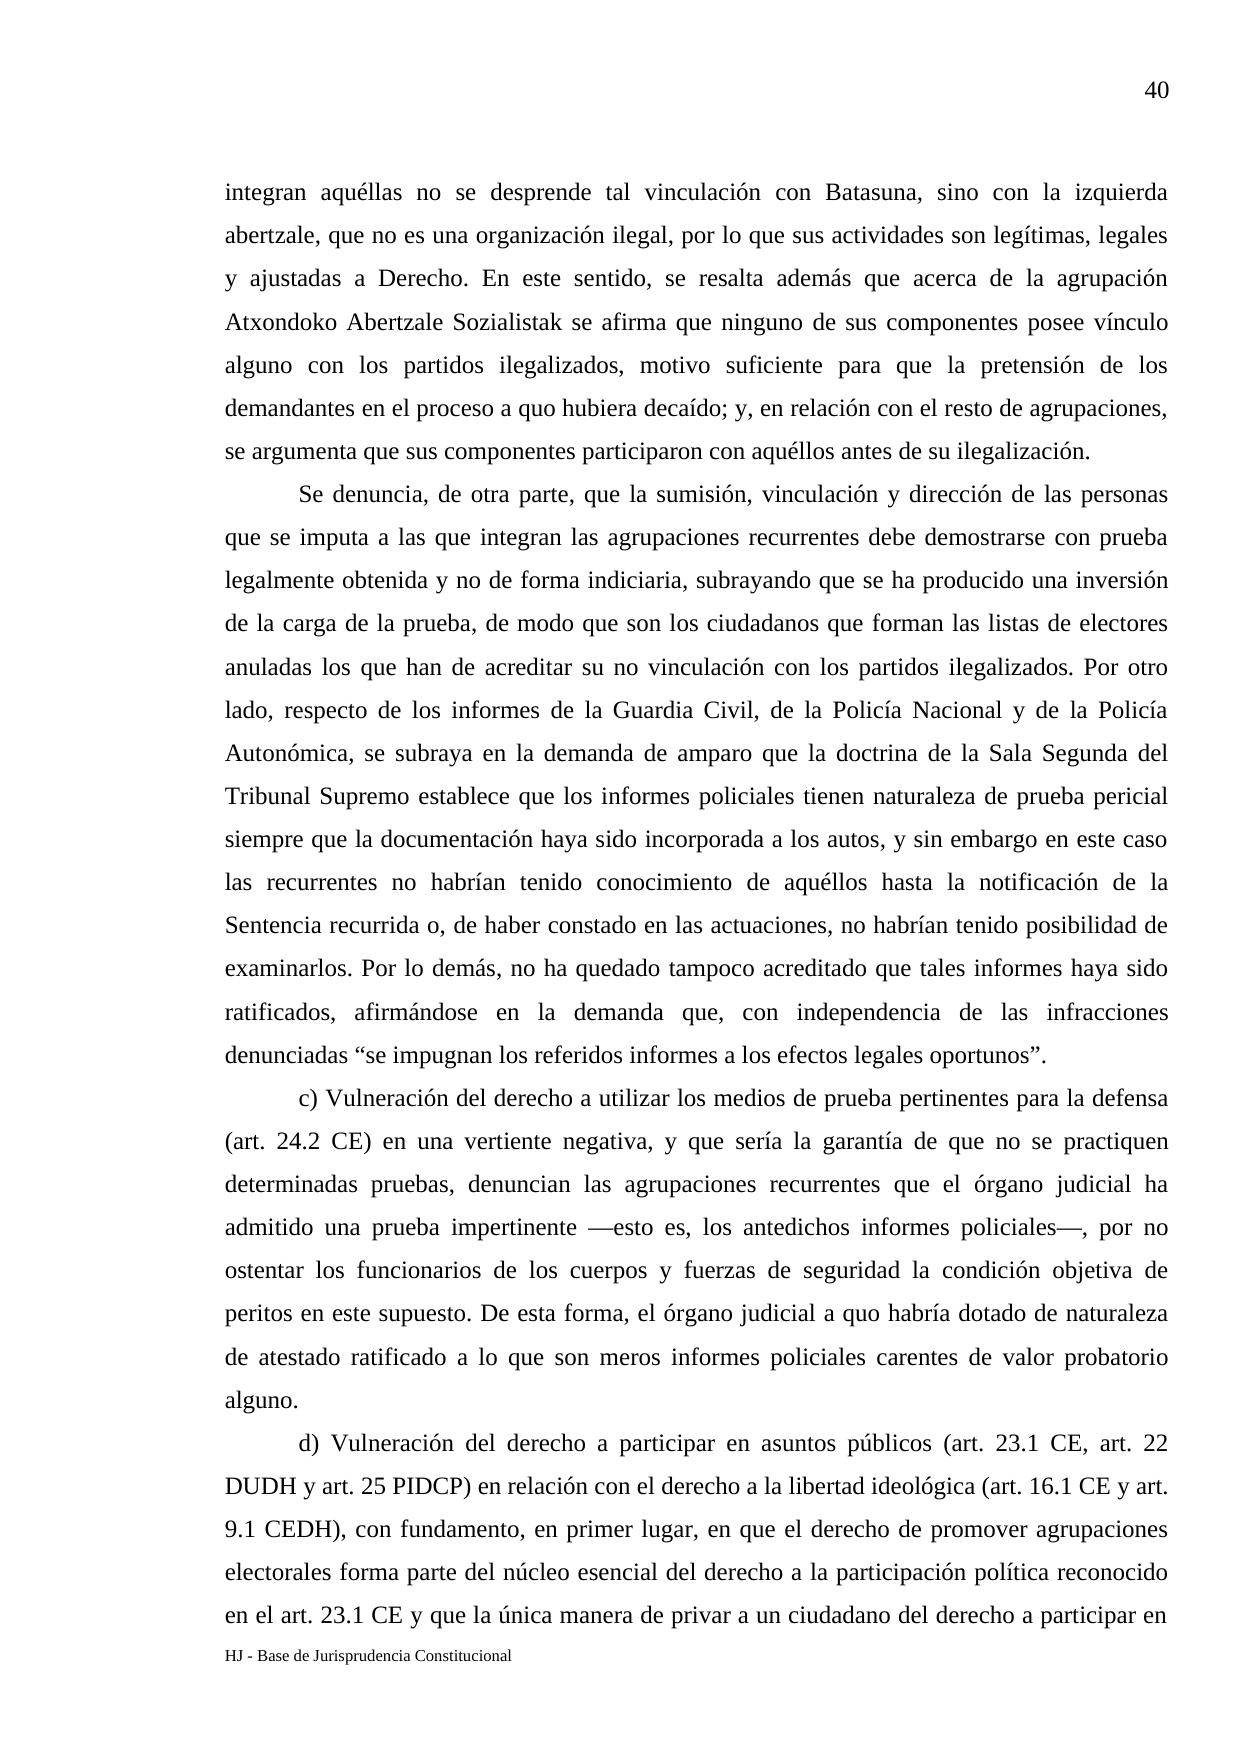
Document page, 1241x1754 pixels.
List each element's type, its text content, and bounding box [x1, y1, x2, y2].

text Se denuncia, de otra parte, que la sumisión, vinculación y dirección de las personas que se imputa a las que integran las agrupaciones recurrentes debe demostrarse con prueba legalmente obtenida y no de forma indiciaria, subrayando que se ha producido una inversión de la carga de la prueba, de modo que son los ciudadanos que forman las listas de electores anuladas los que han de acreditar su no vinculación con los partidos ilegalizados. Por otro lado, respecto de los informes de la Guardia Civil, de la Policía Nacional y de la Policía Autonómica, se subraya en la demanda de amparo que la doctrina de la Sala Segunda del Tribunal Supremo establece que los informes policiales tienen naturaleza de prueba pericial siempre que la documentación haya sido incorporada a los autos, y sin embargo en este caso las recurrentes no habrían tenido conocimiento de aquéllos hasta la notificación de la Sentencia recurrida o, de haber constado en las actuaciones, no habrían tenido posibilidad de examinarlos. Por lo demás, no ha quedado tampoco acreditado que tales informes haya sido ratificados, afirmándose en la demanda que, con independencia de las infracciones denunciadas “se impugnan los referidos informes a los efectos legales oportunos”. [224, 479, 1169, 1068]
text c) Vulneración del derecho a utilizar los medios de prueba pertinentes para la defensa (art. 24.2 CE) en una vertiente negativa, y que sería la garantía de que no se practiquen determinadas pruebas, denuncian las agrupaciones recurrentes que el órgano judicial ha admitido una prueba impertinente —esto es, los antedichos informes policiales—, por no ostentar los funcionarios de los cuerpos y fuerzas de seguridad la condición objetiva de peritos en este supuesto. De esta forma, el órgano judicial a quo habría dotado de naturaleza de atestado ratificado a lo que son meros informes policiales carentes de valor probatorio alguno. [224, 1083, 1169, 1413]
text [224, 177, 1169, 465]
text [224, 1428, 1169, 1629]
